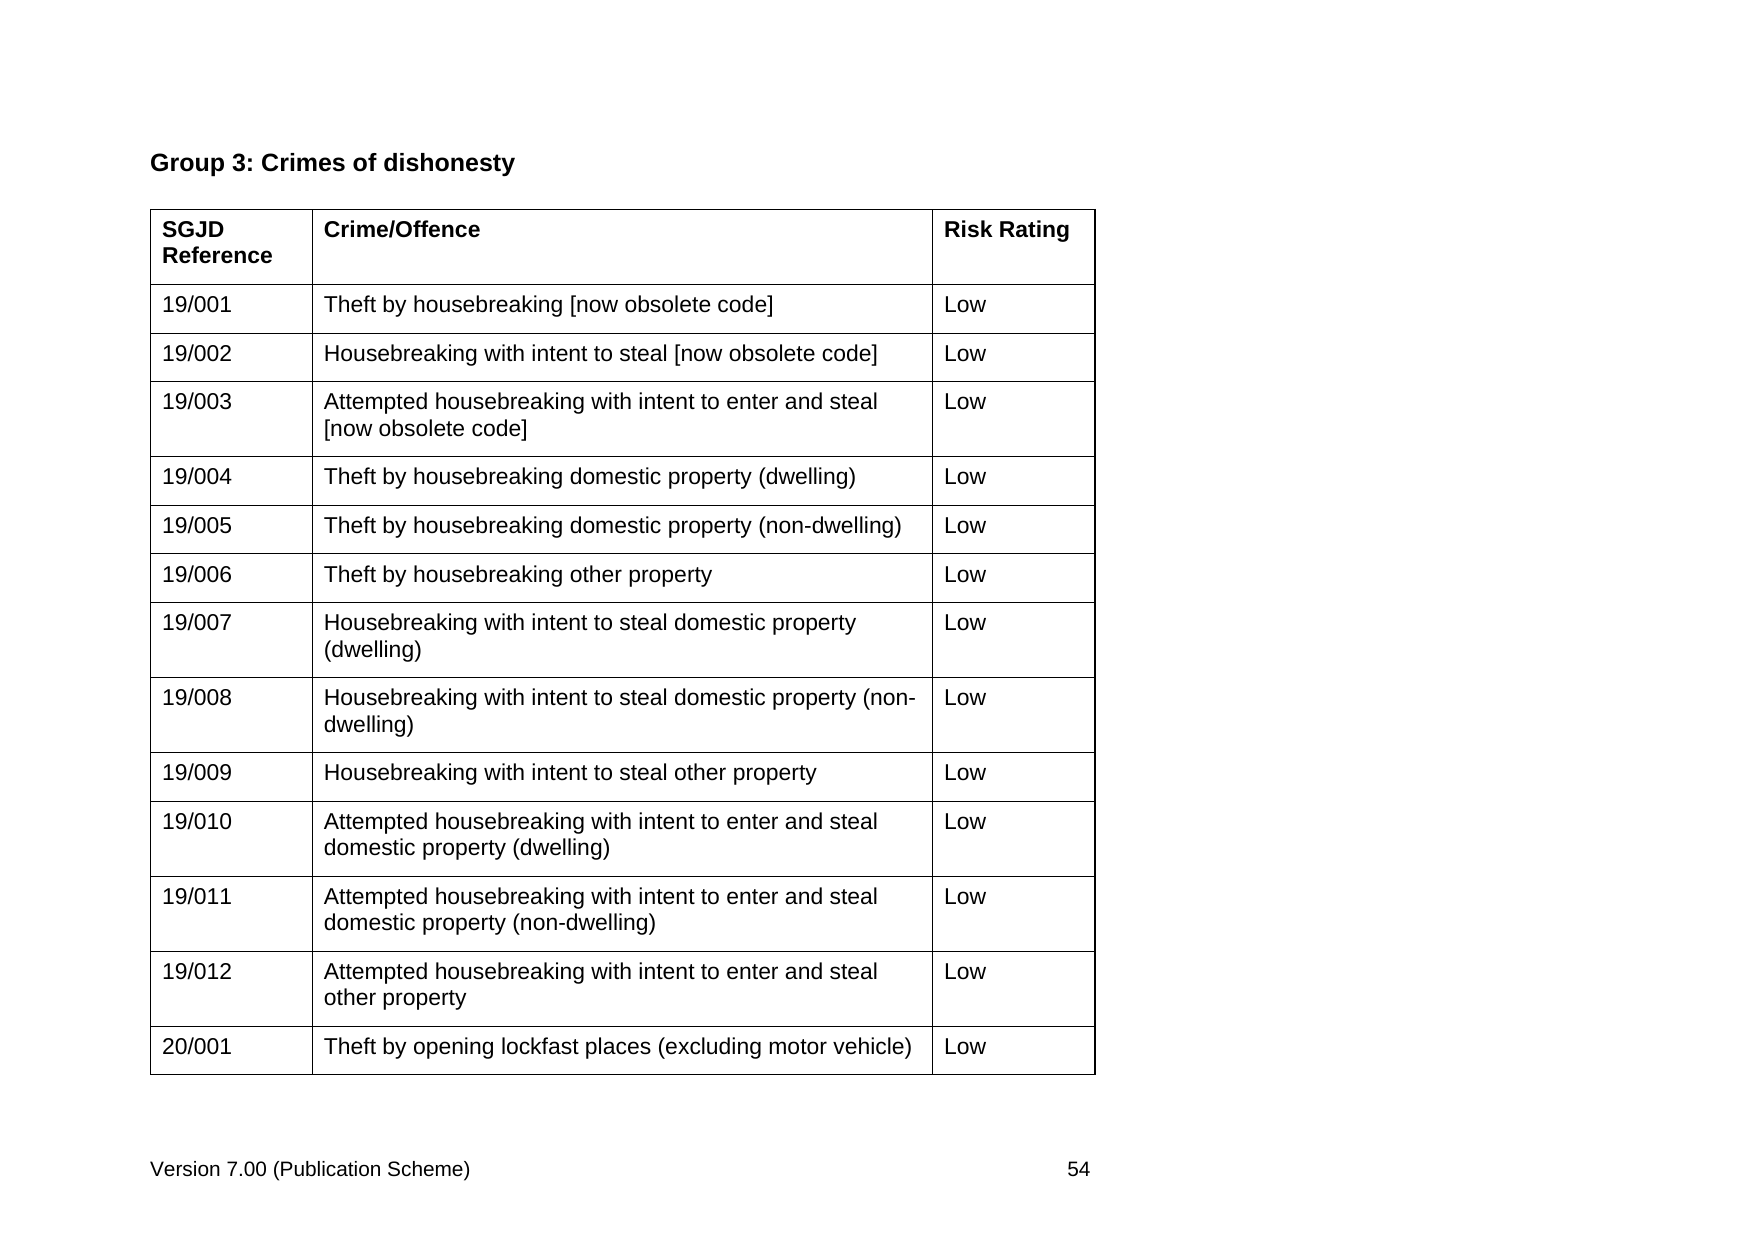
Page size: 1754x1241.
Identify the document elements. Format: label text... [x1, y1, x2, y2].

table_cell Attempted housebreaking with intent to enter and steal other property [313, 952, 932, 1026]
table_cell Low [933, 285, 1094, 332]
table_cell Theft by housebreaking domestic property (non-dwelling) [313, 506, 932, 553]
table_cell Housebreaking with intent to steal other property [313, 753, 932, 801]
table_cell 19/012 [151, 952, 312, 1026]
table_cell 19/005 [151, 506, 312, 553]
table_cell Attempted housebreaking with intent to enter and steal [now obsolete code] [313, 382, 932, 456]
table_cell Low [933, 334, 1094, 381]
table_cell 19/002 [151, 334, 312, 381]
table_cell 19/006 [151, 554, 312, 602]
table_cell Theft by opening lockfast places (excluding motor vehicle) [313, 1027, 932, 1074]
table_cell 19/010 [151, 802, 312, 876]
table_cell Theft by housebreaking domestic property (dwelling) [313, 457, 932, 505]
table_cell 19/007 [151, 603, 312, 677]
table_cell Low [933, 554, 1094, 602]
table_cell 19/008 [151, 678, 312, 752]
table_cell 19/011 [151, 877, 312, 951]
table_cell 19/003 [151, 382, 312, 456]
table_header Risk Rating [933, 210, 1094, 284]
table_cell Attempted housebreaking with intent to enter and steal domestic property (non-dwelling) [313, 877, 932, 951]
table_cell Theft by housebreaking other property [313, 554, 932, 602]
table_cell Low [933, 382, 1094, 456]
table_cell Low [933, 603, 1094, 677]
subtitle Group 3: Crimes of dishonesty [150, 148, 1604, 176]
table_cell Low [933, 753, 1094, 801]
table_cell Low [933, 1027, 1094, 1074]
table_cell 19/004 [151, 457, 312, 505]
table_cell 19/009 [151, 753, 312, 801]
table_cell Housebreaking with intent to steal [now obsolete code] [313, 334, 932, 381]
table_cell Housebreaking with intent to steal domestic property (non-dwelling) [313, 678, 932, 752]
table_cell Housebreaking with intent to steal domestic property (dwelling) [313, 603, 932, 677]
table_cell Low [933, 457, 1094, 505]
table_cell Low [933, 952, 1094, 1026]
table_cell Theft by housebreaking [now obsolete code] [313, 285, 932, 332]
table_cell Low [933, 506, 1094, 553]
table_cell Low [933, 877, 1094, 951]
table_cell 20/001 [151, 1027, 312, 1074]
table_cell Low [933, 678, 1094, 752]
table_header SGJD Reference [151, 210, 312, 284]
table_cell 19/001 [151, 285, 312, 332]
table_header Crime/Offence [313, 210, 932, 284]
table_cell Attempted housebreaking with intent to enter and steal domestic property (dwelling) [313, 802, 932, 876]
table_cell Low [933, 802, 1094, 876]
